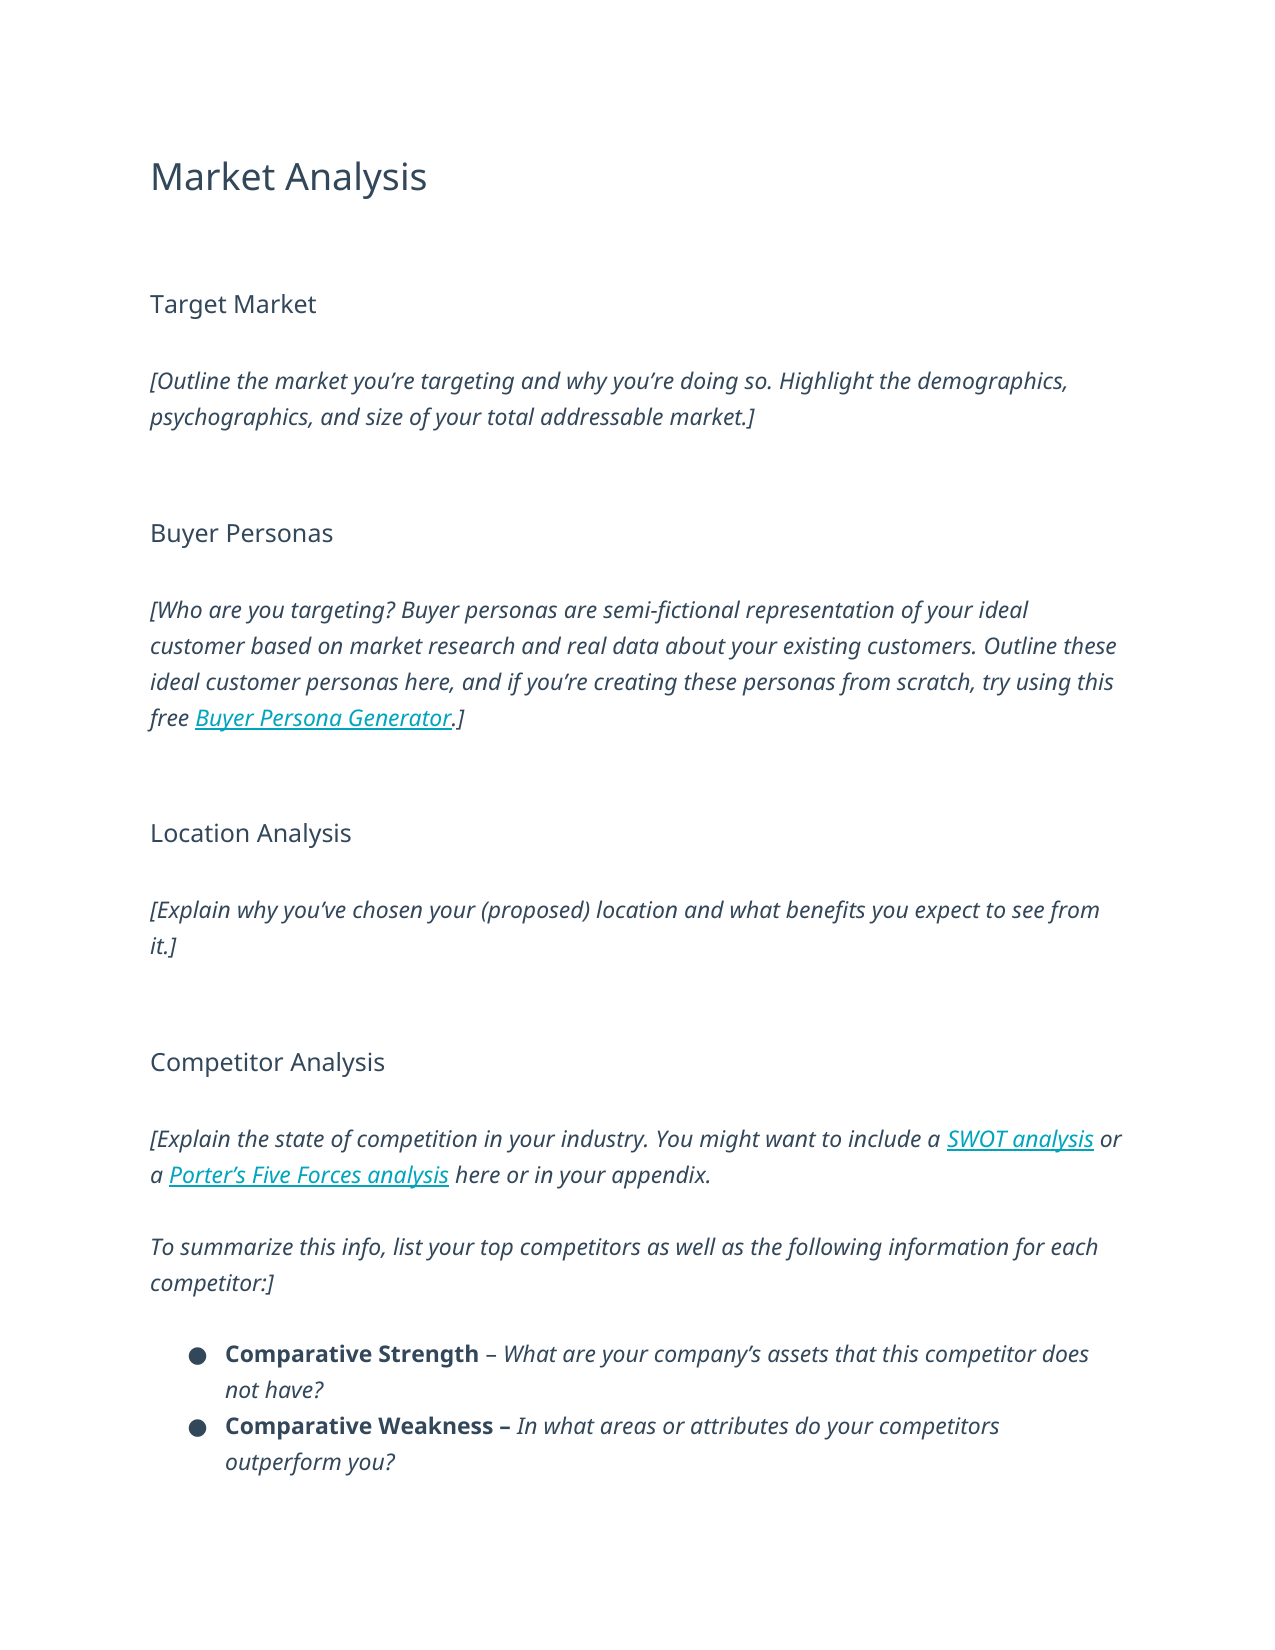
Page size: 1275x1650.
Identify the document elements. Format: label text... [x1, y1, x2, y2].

text Target Market [150, 287, 1125, 321]
list Comparative Strength – What are your company’s assets that this competitor does not have? [187, 1338, 1125, 1406]
text Competitor Analysis [150, 1044, 1125, 1078]
text [Explain why you’ve chosen your (proposed) location and what benefits you expect to see from it.] [150, 894, 1125, 961]
text Location Analysis [150, 816, 1125, 850]
text Market Analysis [150, 150, 1125, 201]
text Buyer Personas [150, 516, 1125, 549]
text [Outline the market you’re targeting and why you’re doing so. Highlight the demographics, psychographics, and size of your total addressable market.] [150, 365, 1125, 432]
text [Who are you targeting? Buyer personas are semi-fictional representation of your ideal customer based on market research and real data about your existing customers. Outline these ideal customer personas here, and if you’re creating these personas from scratch, try using this free Buyer Persona Generator.] [150, 594, 1125, 733]
list Comparative Weakness – In what areas or attributes do your competitors outperform you? [187, 1410, 1125, 1477]
text To summarize this info, list your top competitors as well as the following information for each competitor:] [150, 1231, 1125, 1298]
text [Explain the state of competition in your industry. You might want to include a SWOT analysis or a Porter’s Five Forces analysis here or in your appendix. [150, 1123, 1125, 1190]
